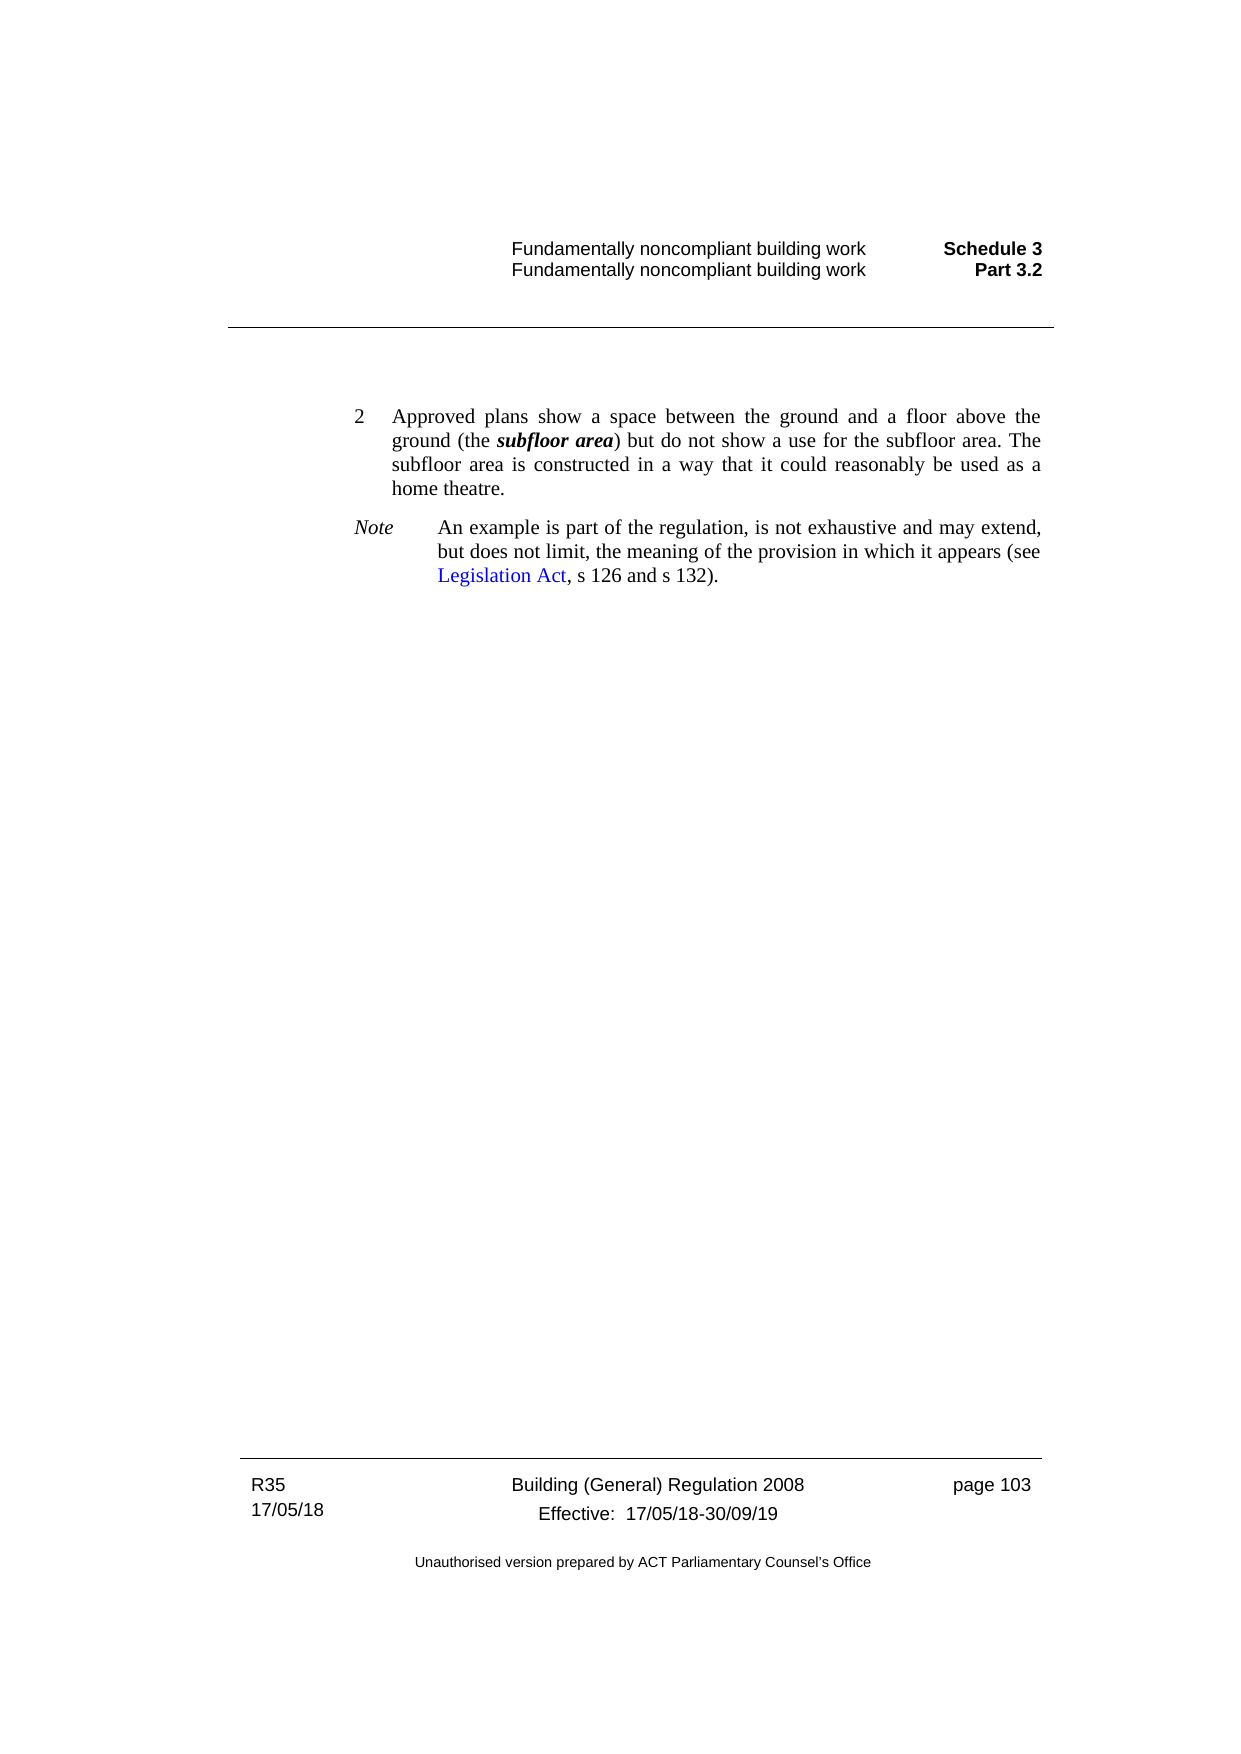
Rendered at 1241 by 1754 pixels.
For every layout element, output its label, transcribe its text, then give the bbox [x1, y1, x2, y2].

text Note An example is part of the regulation, is not exhaustive and may extend, but does not limit, the meaning of the provision in which it appears (see Legislation Act, s 126 and s 132). [354, 515, 1042, 587]
text 2 Approved plans show a space between the ground and a floor above the ground (the subfloor area) but do not show a use for the subfloor area. The subfloor area is constructed in a way that it could reasonably be used as a home theatre. [354, 404, 1042, 500]
